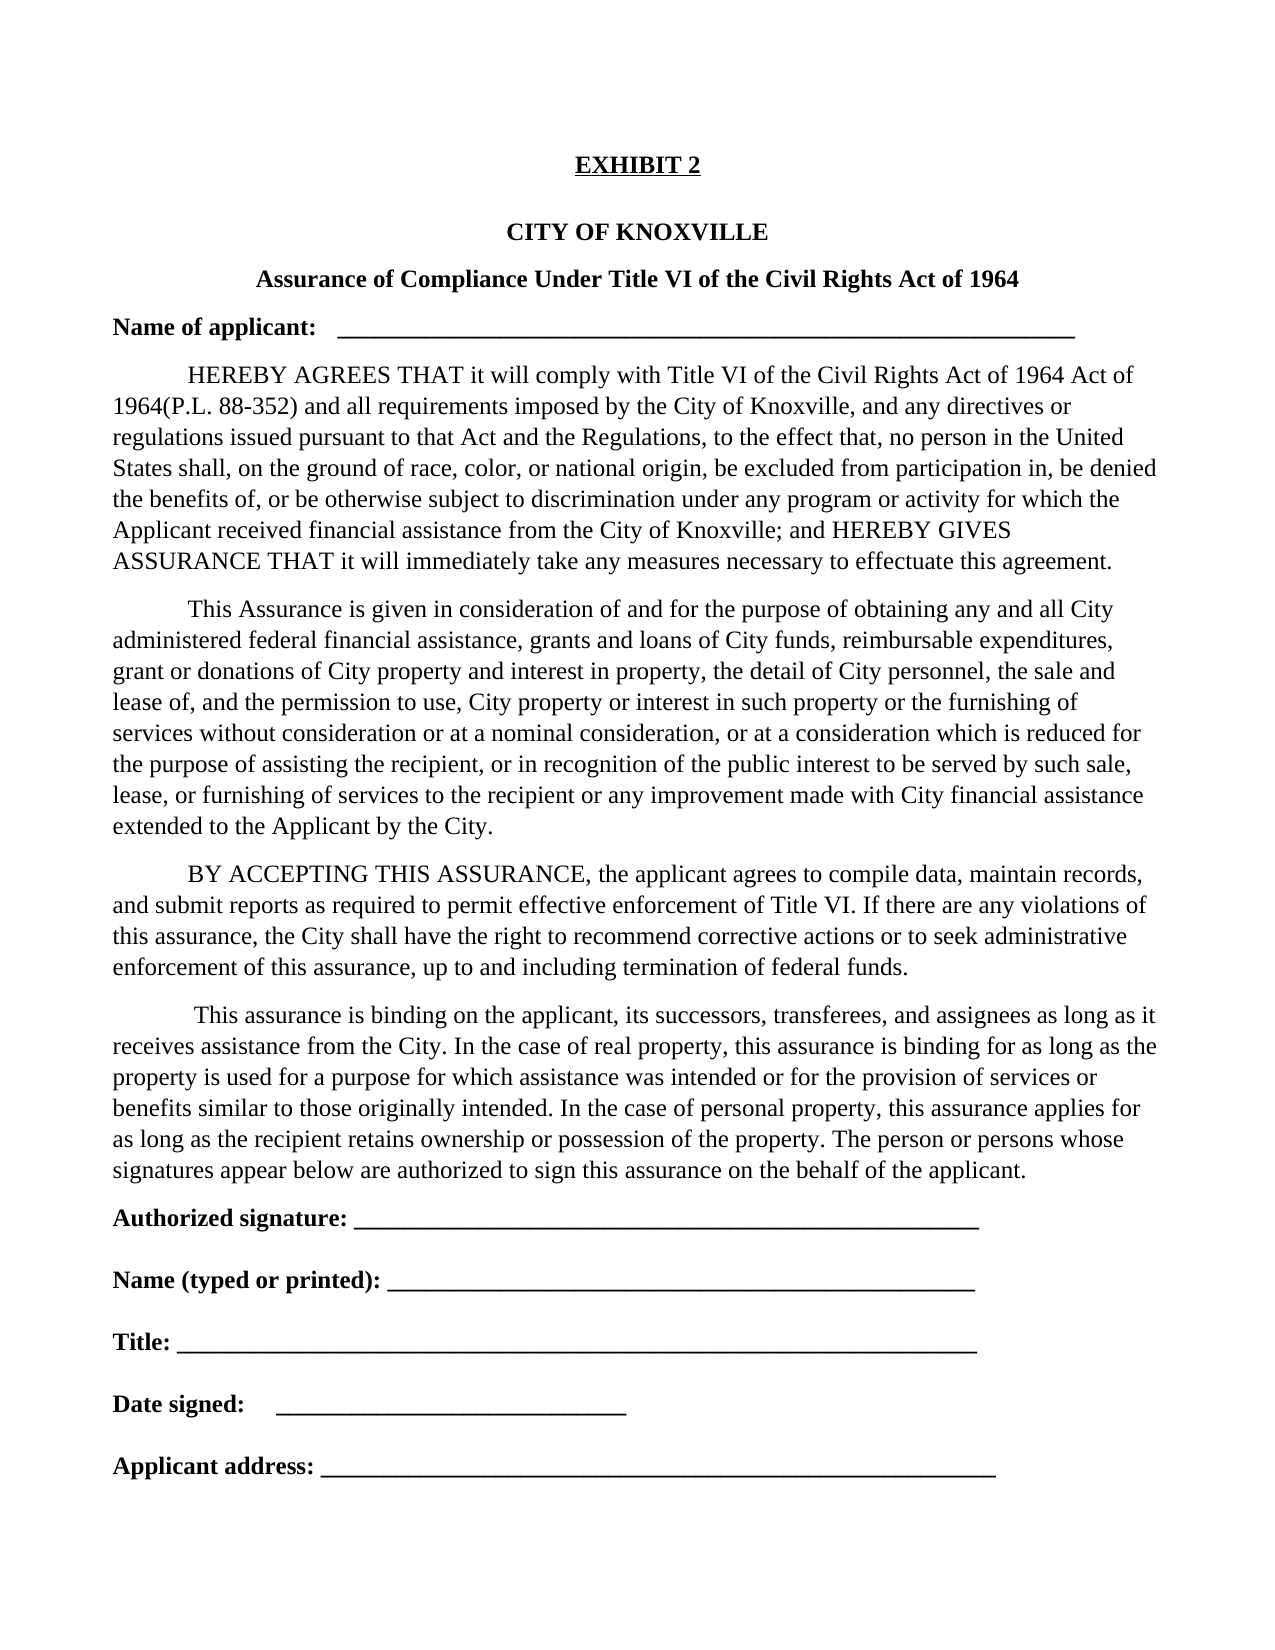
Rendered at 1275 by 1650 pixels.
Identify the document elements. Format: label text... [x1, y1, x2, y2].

text Date signed: ____________________________ [112, 1389, 1162, 1418]
text EXHIBIT 2 [112, 150, 1162, 179]
text Applicant address: ______________________________________________________ [112, 1451, 1162, 1480]
text This assurance is binding on the applicant, its successors, transferees, and assignees as long as it receives assistance from the City. In the case of real property, this assurance is binding for as long as the property is used for a purpose for which assistance was intended or for the provision of services or benefits similar to those originally intended. In the case of personal property, this assurance applies for as long as the recipient retains ownership or possession of the property. The person or persons whose signatures appear below are authorized to sign this assurance on the behalf of the applicant. [112, 1000, 1162, 1184]
text Assurance of Compliance Under Title VI of the Civil Rights Act of 1964 [112, 264, 1162, 293]
text Name (typed or printed): _______________________________________________ [112, 1265, 1162, 1293]
text Authorized signature: __________________________________________________ [112, 1203, 1162, 1231]
text CITY OF KNOXVILLE [112, 217, 1162, 246]
text HEREBY AGREES THAT it will comply with Title VI of the Civil Rights Act of 1964 Act of 1964(P.L. 88-352) and all requirements imposed by the City of Knoxville, and any directives or regulations issued pursuant to that Act and the Regulations, to the effect that, no person in the United States shall, on the ground of race, color, or national origin, be excluded from participation in, be denied the benefits of, or be otherwise subject to discrimination under any program or activity for which the Applicant received financial assistance from the City of Knoxville; and HEREBY GIVES ASSURANCE THAT it will immediately take any measures necessary to effectuate this agreement. [112, 360, 1162, 575]
text This Assurance is given in consideration of and for the purpose of obtaining any and all City administered federal financial assistance, grants and loans of City funds, reimbursable expenditures, grant or donations of City property and interest in property, the detail of City personnel, the sale and lease of, and the permission to use, City property or interest in such property or the furnishing of services without consideration or at a nominal consideration, or at a consideration which is reduced for the purpose of assisting the recipient, or in recognition of the public interest to be served by such sale, lease, or furnishing of services to the recipient or any improvement made with City financial assistance extended to the Applicant by the City. [112, 594, 1162, 840]
text Title: ________________________________________________________________ [112, 1327, 1162, 1356]
text BY ACCEPTING THIS ASSURANCE, the applicant agrees to compile data, maintain records, and submit reports as required to permit effective enforcement of Title VI. If there are any violations of this assurance, the City shall have the right to recommend corrective actions or to seek administrative enforcement of this assurance, up to and including termination of federal funds. [112, 859, 1162, 981]
text Name of applicant: ___________________________________________________________ [112, 312, 1162, 341]
